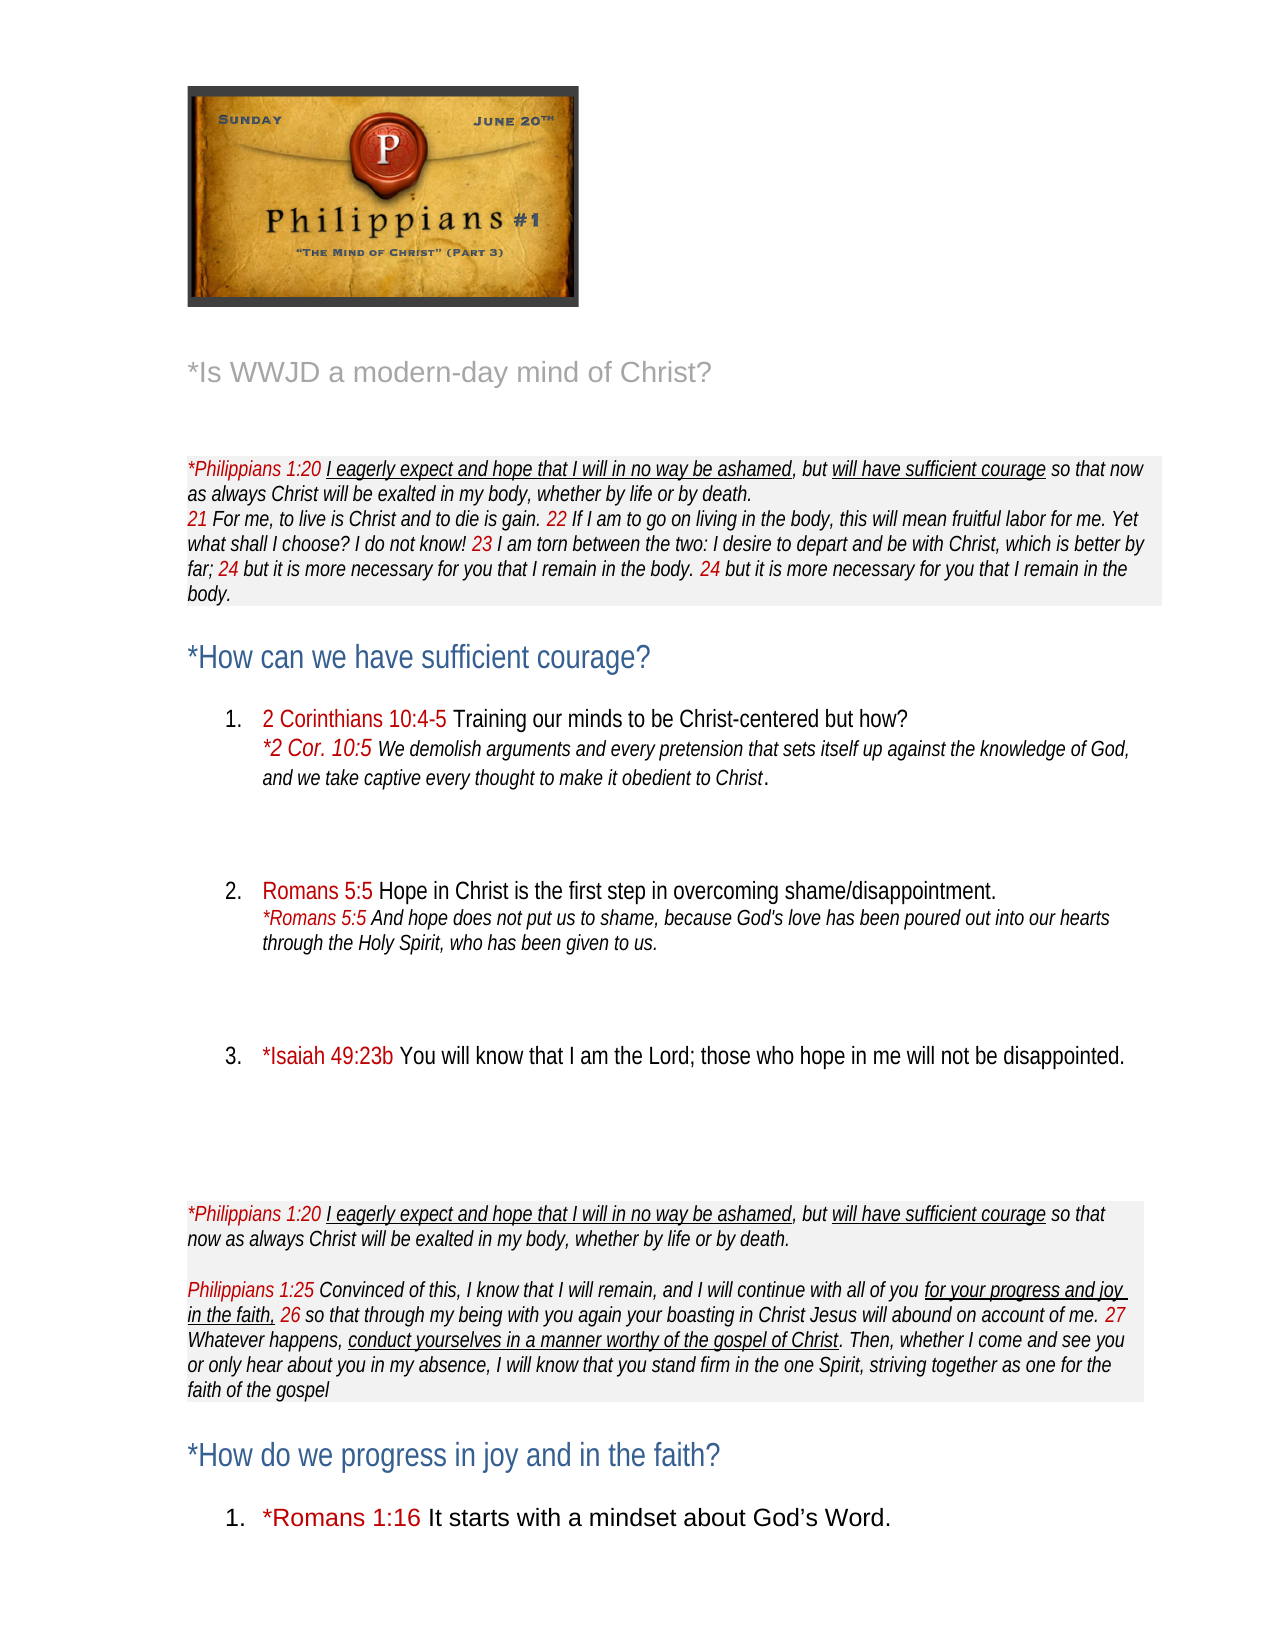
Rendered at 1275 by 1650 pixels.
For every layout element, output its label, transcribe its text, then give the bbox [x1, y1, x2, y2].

list 2 Corinthians 10:4-5 Training our minds to be Christ-centered but how? [225, 704, 1162, 733]
text Philippians 1:25 Convinced of this, I know that I will remain, and I will continue with all of you for your progress and joy in the faith, 26 so that through my being with you again your boasting in Christ Jesus will abound on account of me. 27 Whatever happens, conduct yourselves in a manner worthy of the gospel of Christ. Then, whether I come and see you or only hear about you in my absence, I will know that you stand firm in the one Spirit, striving together as one for the faith of the gospel [187, 1277, 1144, 1402]
text *Is WWJD a modern-day mind of Christ? [187, 355, 1162, 389]
list *2 Cor. 10:5 We demolish arguments and every pretension that sets itself up against the knowledge of God, and we take captive every thought to make it obedient to Christ. [187, 733, 1087, 790]
picture [187, 86, 579, 307]
list *Romans 5:5 And hope does not put us to shame, because God's love has been poured out into our hearts through the Holy Spirit, who has been given to us. [187, 905, 1087, 955]
list Romans 5:5 Hope in Christ is the first step in overcoming shame/disappointment. [225, 876, 1162, 905]
text *Philippians 1:20 I eagerly expect and hope that I will in no way be ashamed, but will have sufficient courage so that now as always Christ will be exalted in my body, whether by life or by death. [187, 456, 1162, 506]
text *How can we have sufficient courage? [187, 638, 1162, 676]
text 21 For me, to live is Christ and to die is gain. 22 If I am to go on living in the body, this will mean fruitful labor for me. Yet what shall I choose? I do not know! 23 I am torn between the two: I desire to depart and be with Christ, which is better by far; 24 but it is more necessary for you that I remain in the body. 24 but it is more necessary for you that I remain in the body. [187, 506, 1162, 606]
list *Isaiah 49:23b You will know that I am the Lord; those who hope in me will not be disappointed. [225, 1041, 1162, 1070]
list *Romans 1:16 It starts with a mindset about God’s Word. [225, 1502, 1134, 1531]
text *How do we progress in joy and in the faith? [187, 1436, 1162, 1474]
text *Philippians 1:20 I eagerly expect and hope that I will in no way be ashamed, but will have sufficient courage so that now as always Christ will be exalted in my body, whether by life or by death. [187, 1201, 1144, 1251]
